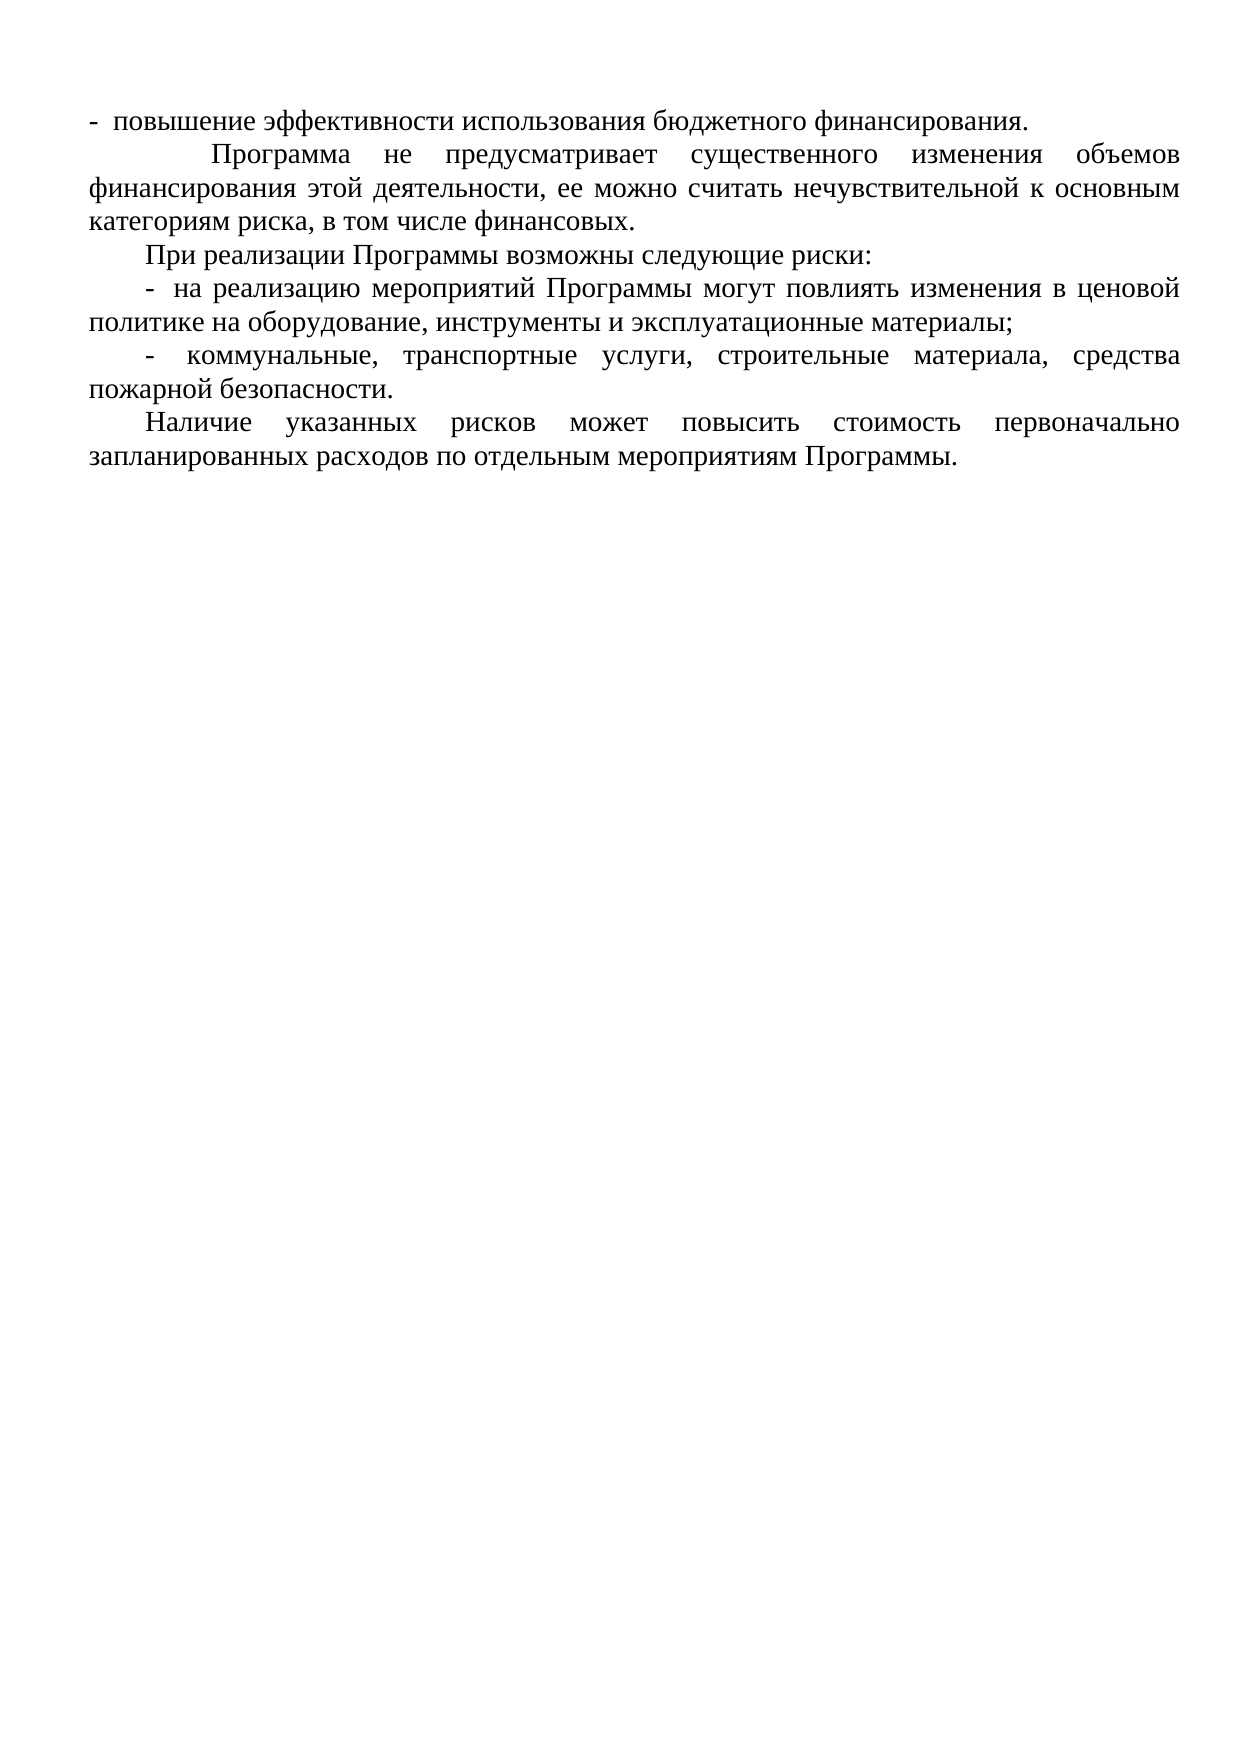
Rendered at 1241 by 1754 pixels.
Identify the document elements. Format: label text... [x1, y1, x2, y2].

text - повышение эффективности использования бюджетного финансирования. [89, 103, 1181, 136]
text - коммунальные, транспортные услуги, строительные материала, средства пожарной безопасности. [89, 337, 1181, 404]
text При реализации Программы возможны следующие риски: [89, 237, 1181, 270]
text Наличие указанных рисков может повысить стоимость первоначально запланированных расходов по отдельным мероприятиям Программы. [89, 404, 1181, 472]
text - на реализацию мероприятий Программы могут повлиять изменения в ценовой политике на оборудование, инструменты и эксплуатационные материалы; [89, 270, 1181, 337]
text Программа не предусматривает существенного изменения объемов финансирования этой деятельности, ее можно считать нечувствительной к основным категориям риска, в том числе финансовых. [89, 136, 1181, 237]
